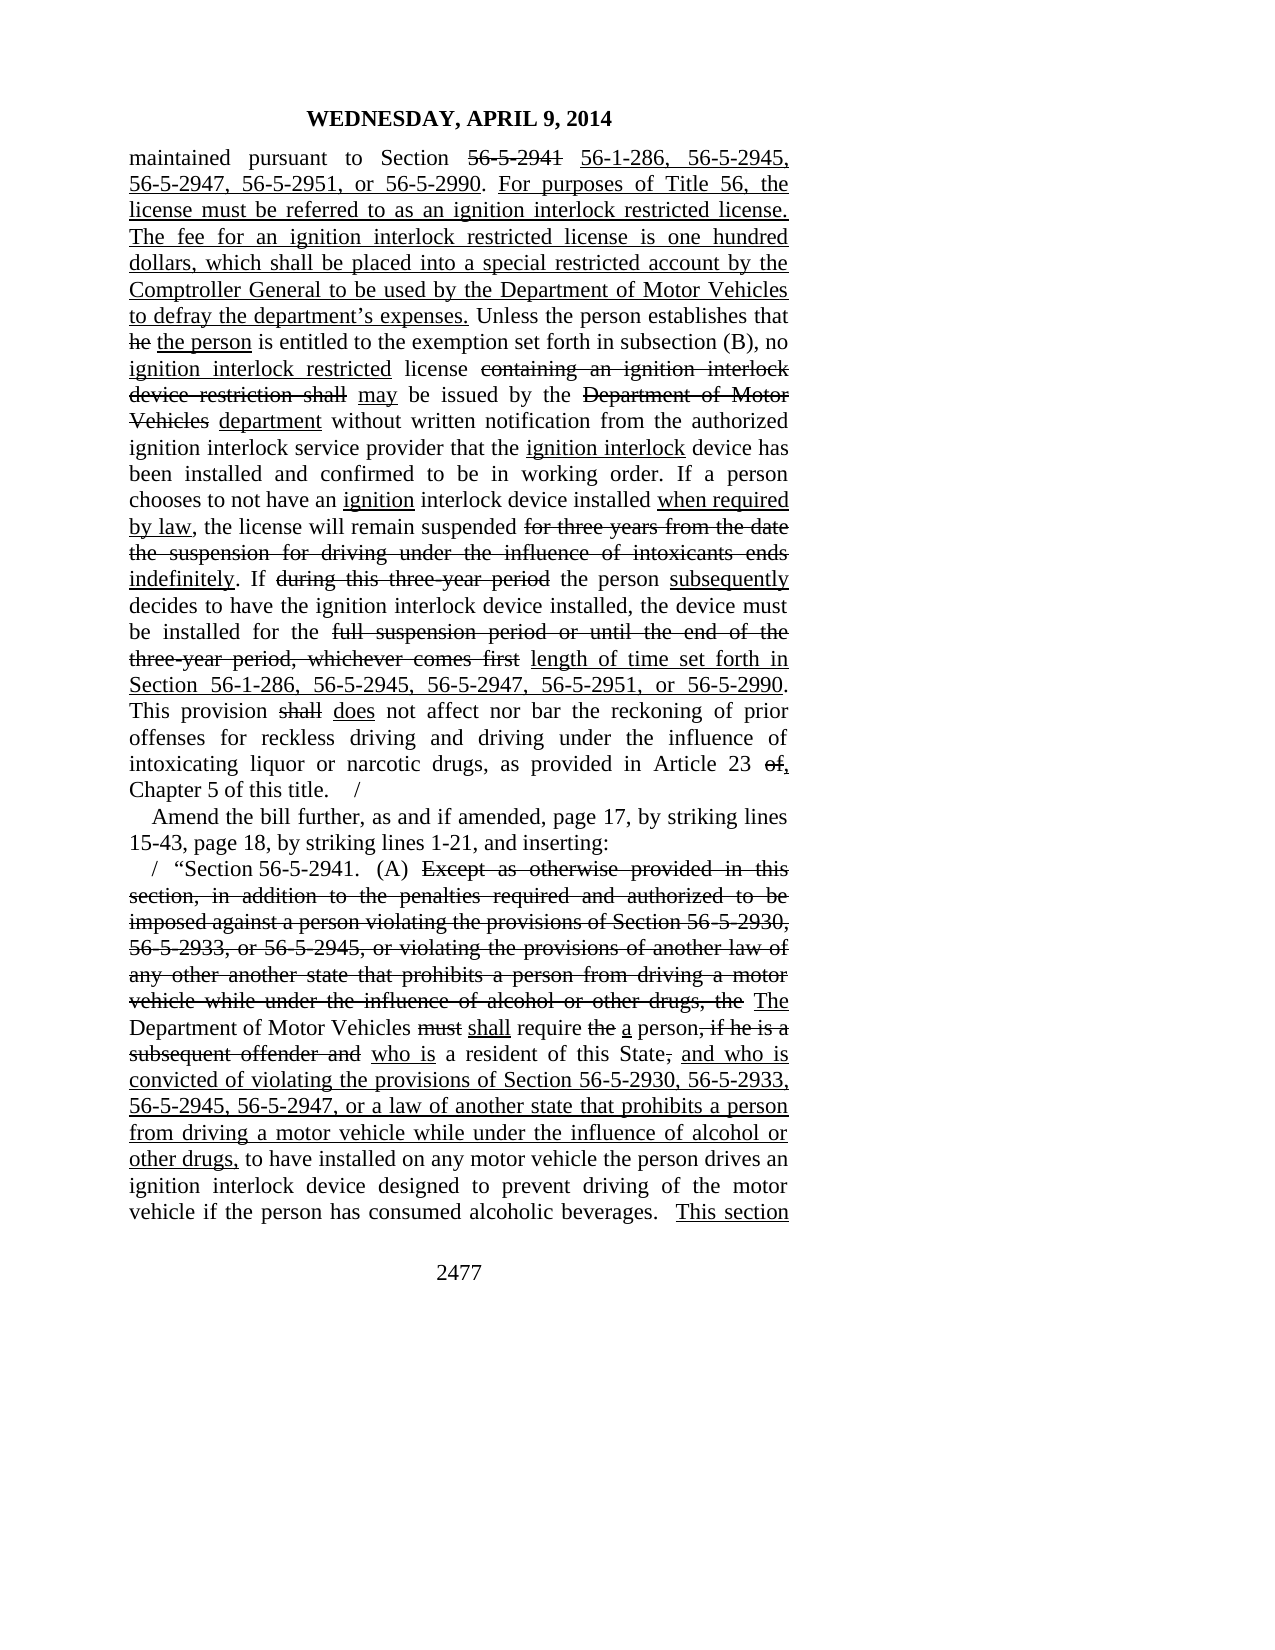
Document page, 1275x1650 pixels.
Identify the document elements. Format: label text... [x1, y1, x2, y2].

text Amend the bill further, as and if amended, page 17, by striking lines 15-43, page 18, by striking lines 1-21, and inserting: [129, 803, 789, 855]
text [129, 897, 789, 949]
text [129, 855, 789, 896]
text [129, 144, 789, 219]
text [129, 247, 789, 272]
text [129, 1117, 789, 1224]
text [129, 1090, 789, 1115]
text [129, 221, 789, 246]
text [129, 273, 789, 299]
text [129, 300, 789, 554]
